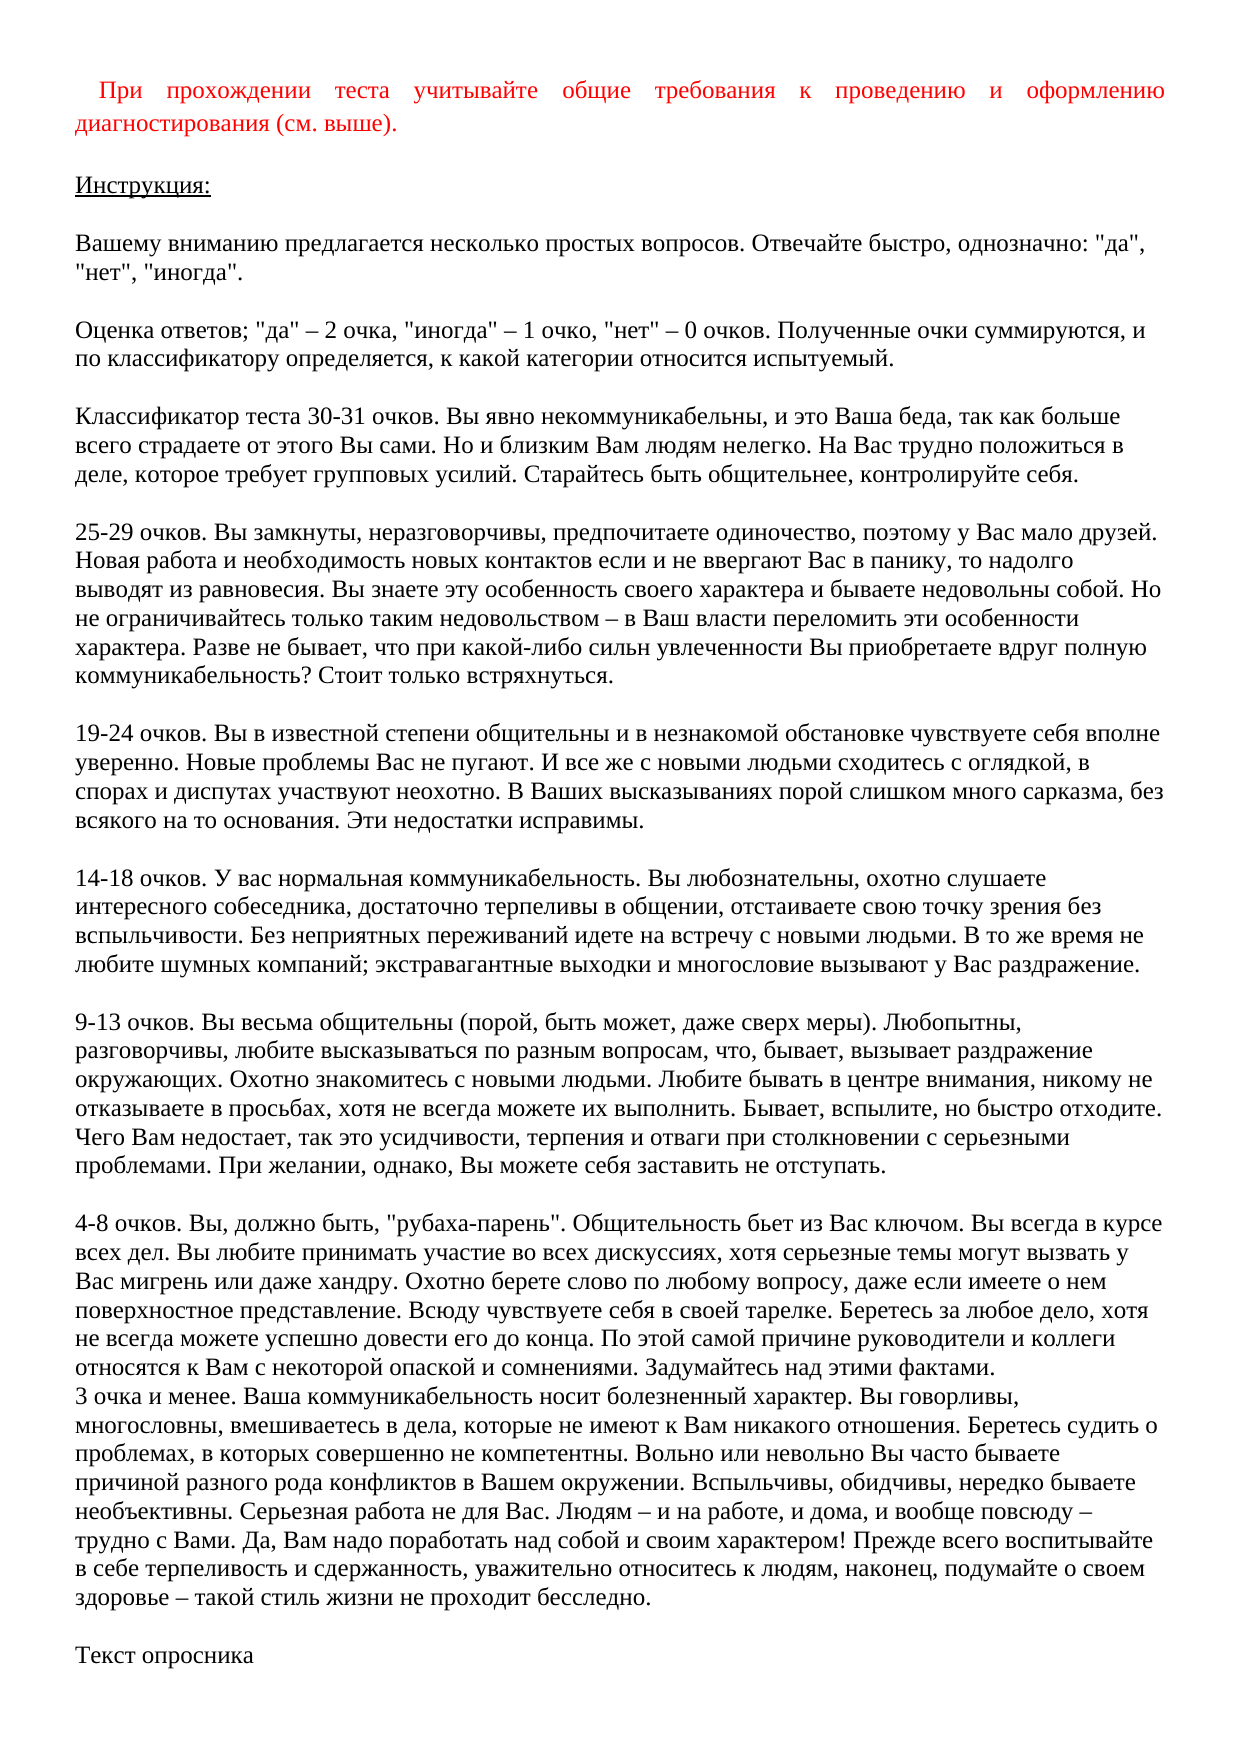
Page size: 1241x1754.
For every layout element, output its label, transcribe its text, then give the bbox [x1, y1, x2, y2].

text Текст опросника [75, 1640, 1165, 1669]
text 14-18 очков. У вас нормальная коммуникабельность. Вы любознательны, охотно слушаете интересного собеседника, достаточно терпеливы в общении, отстаиваете свою точку зрения без вспыльчивости. Без неприятных переживаний идете на встречу с новыми людьми. В то же время не любите шумных компаний; экстравагантные выходки и многословие вызывают у Вас раздражение. [75, 863, 1165, 978]
text 25-29 очков. Вы замкнуты, неразговорчивы, предпочитаете одиночество, поэтому у Вас мало друзей. Новая работа и необходимость новых контактов если и не ввергают Вас в панику, то надолго выводят из равновесия. Вы знаете эту особенность своего характера и бываете недовольны собой. Но не ограничивайтесь только таким недовольством – в Ваш власти переломить эти особенности характера. Разве не бывает, что при какой-либо сильн увлеченности Вы приобретаете вдруг полную коммуникабельность? Стоит только встряхнуться. [75, 517, 1165, 689]
text 4-8 очков. Вы, должно быть, "рубаха-парень". Общительность бьет из Вас ключом. Вы всегда в курсе всех дел. Вы любите принимать участие во всех дискуссиях, хотя серьезные темы могут вызвать у Вас мигрень или даже хандру. Охотно берете слово по любому вопросу, даже если имеете о нем поверхностное представление. Всюду чувствуете себя в своей тарелке. Беретесь за любое дело, хотя не всегда можете успешно довести его до конца. По этой самой причине руководители и коллеги относятся к Вам с некоторой опаской и сомнениями. Задумайтесь над этими фактами. 3 очка и менее. Ваша коммуникабельность носит болезненный характер. Вы говорливы, многословны, вмешиваетесь в дела, которые не имеют к Вам никакого отношения. Беретесь судить о проблемах, в которых совершенно не компетентны. Вольно или невольно Вы часто бываете причиной разного рода конфликтов в Вашем окружении. Вспыльчивы, обидчивы, нередко бываете необъективны. Серьезная работа не для Вас. Людям – и на работе, и дома, и вообще повсюду – трудно с Вами. Да, Вам надо поработать над собой и своим характером! Прежде всего воспитывайте в себе терпеливость и сдержанность, уважительно относитесь к людям, наконец, подумайте о своем здоровье – такой стиль жизни не проходит бесследно. [75, 1208, 1165, 1611]
text 9-13 очков. Вы весьма общительны (порой, быть может, даже сверх меры). Любопытны, разговорчивы, любите высказываться по разным вопросам, что, бывает, вызывает раздражение окружающих. Охотно знакомитесь с новыми людьми. Любите бывать в центре внимания, никому не отказываете в просьбах, хотя не всегда можете их выполнить. Бывает, вспылите, но быстро отходите. Чего Вам недостает, так это усидчивости, терпения и отваги при столкновении с серьезными проблемами. При желании, однако, Вы можете себя заставить не отступать. [75, 1007, 1165, 1179]
text При прохождении теста учитывайте общие требования к проведению и оформлению диагностирования (см. выше). [75, 75, 1165, 137]
text Оценка ответов; "да" – 2 очка, "иногда" – 1 очко, "нет" – 0 очков. Полученные очки суммируются, и по классификатору определяется, к какой категории относится испытуемый. [75, 315, 1165, 372]
text Классификатор теста 30-31 очков. Вы явно некоммуникабельны, и это Ваша беда, так как больше всего страдаете от этого Вы сами. Но и близким Вам людям нелегко. На Вас трудно положиться в деле, которое требует групповых усилий. Старайтесь быть общительнее, контролируйте себя. [75, 401, 1165, 488]
text 19-24 очков. Вы в известной степени общительны и в незнакомой обстановке чувствуете себя вполне уверенно. Новые проблемы Вас не пугают. И все же с новыми людьми сходитесь с оглядкой, в спорах и диспутах участвуют неохотно. В Ваших высказываниях порой слишком много сарказма, без всякого на то основания. Эти недостатки исправимы. [75, 718, 1165, 833]
text Вашему вниманию предлагается несколько простых вопросов. Отвечайте быстро, однозначно: "да", "нет", "иногда". [75, 228, 1165, 286]
text Инструкция: [75, 170, 1165, 199]
